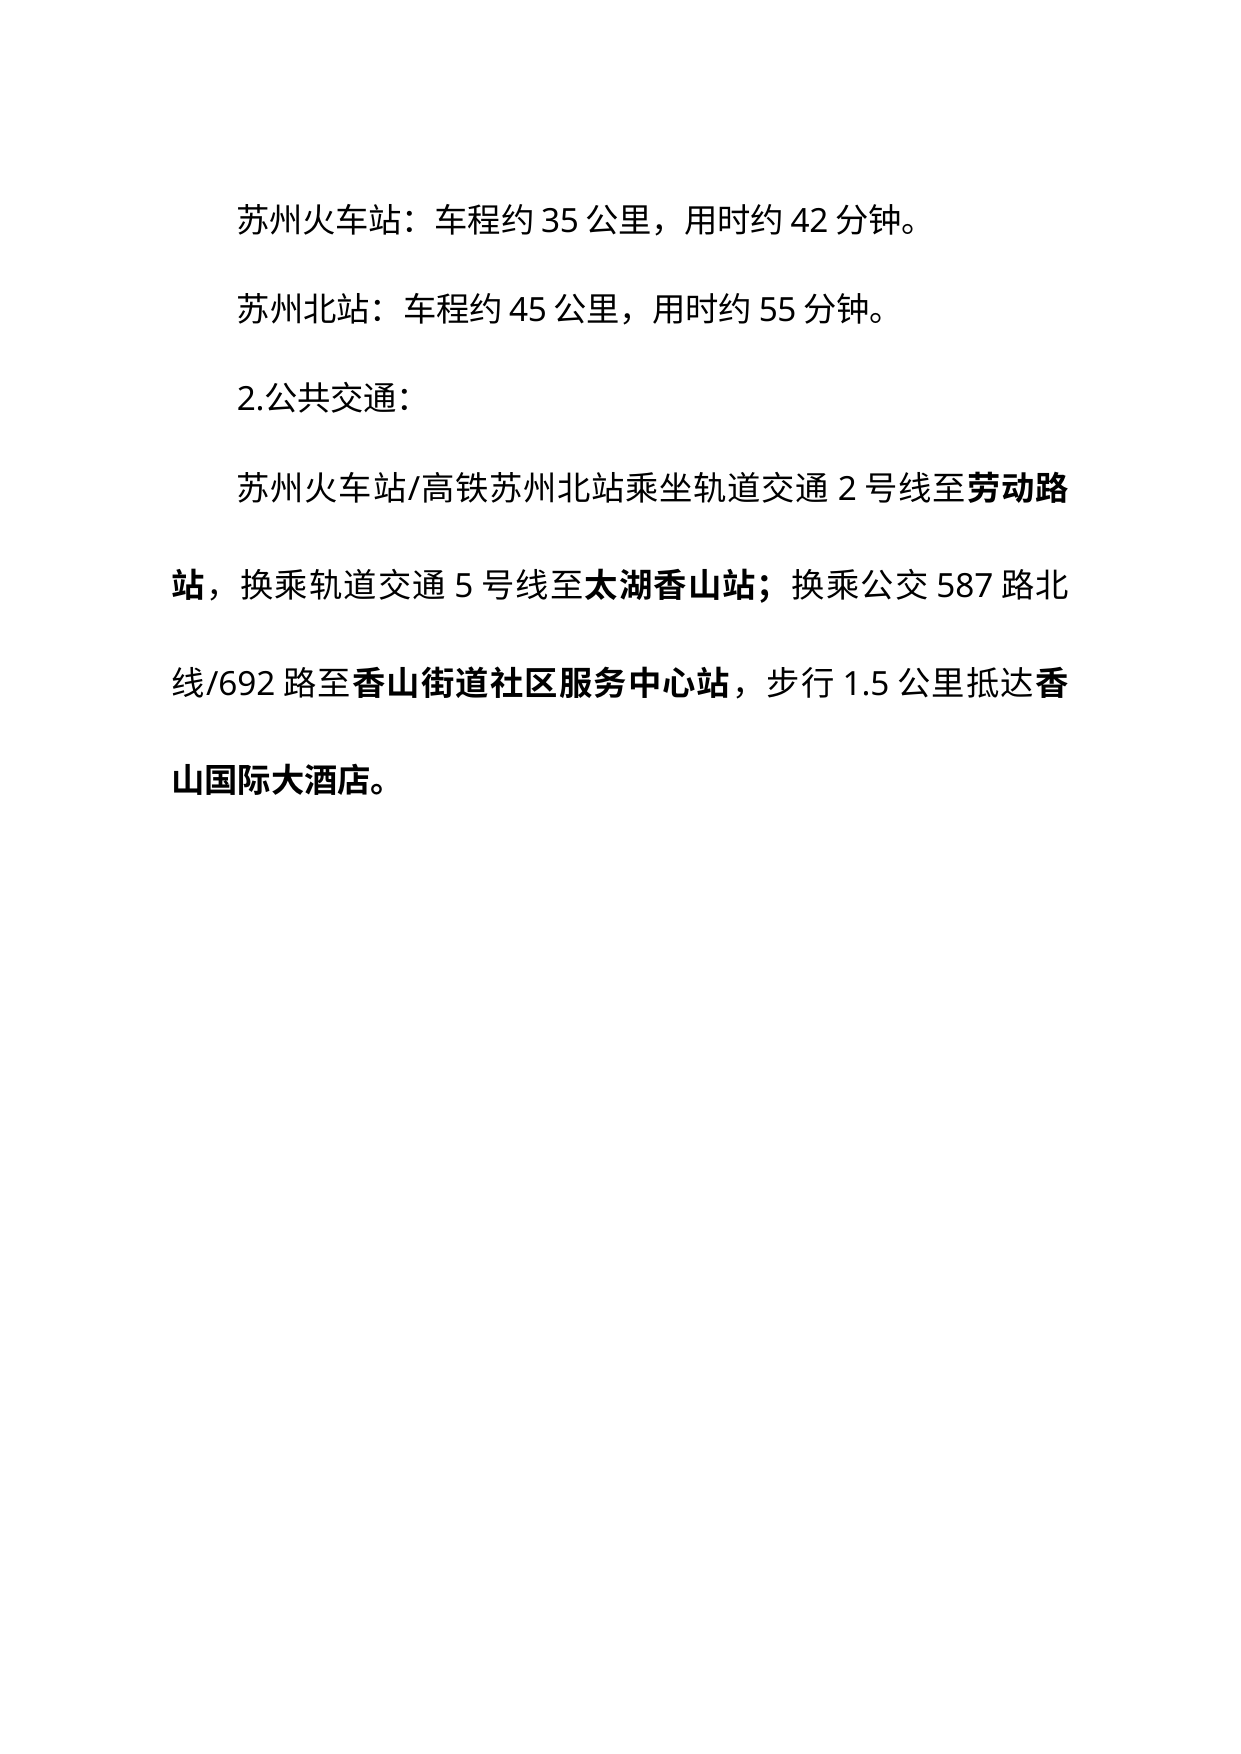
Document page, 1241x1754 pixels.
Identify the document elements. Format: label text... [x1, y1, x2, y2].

text 2.公共交通： [171, 364, 1069, 429]
text 苏州火车站/高铁苏州北站乘坐轨道交通2号线至劳动路站，换乘轨道交通5号线至太湖香山站；换乘公交587路北线/692路至香山街道社区服务中心站，步行1.5公里抵达香山国际大酒店。 [171, 453, 1069, 811]
text 苏州火车站：车程约35公里，用时约42分钟。 [237, 186, 1069, 251]
text 苏州北站：车程约45公里，用时约55分钟。 [237, 275, 1069, 340]
